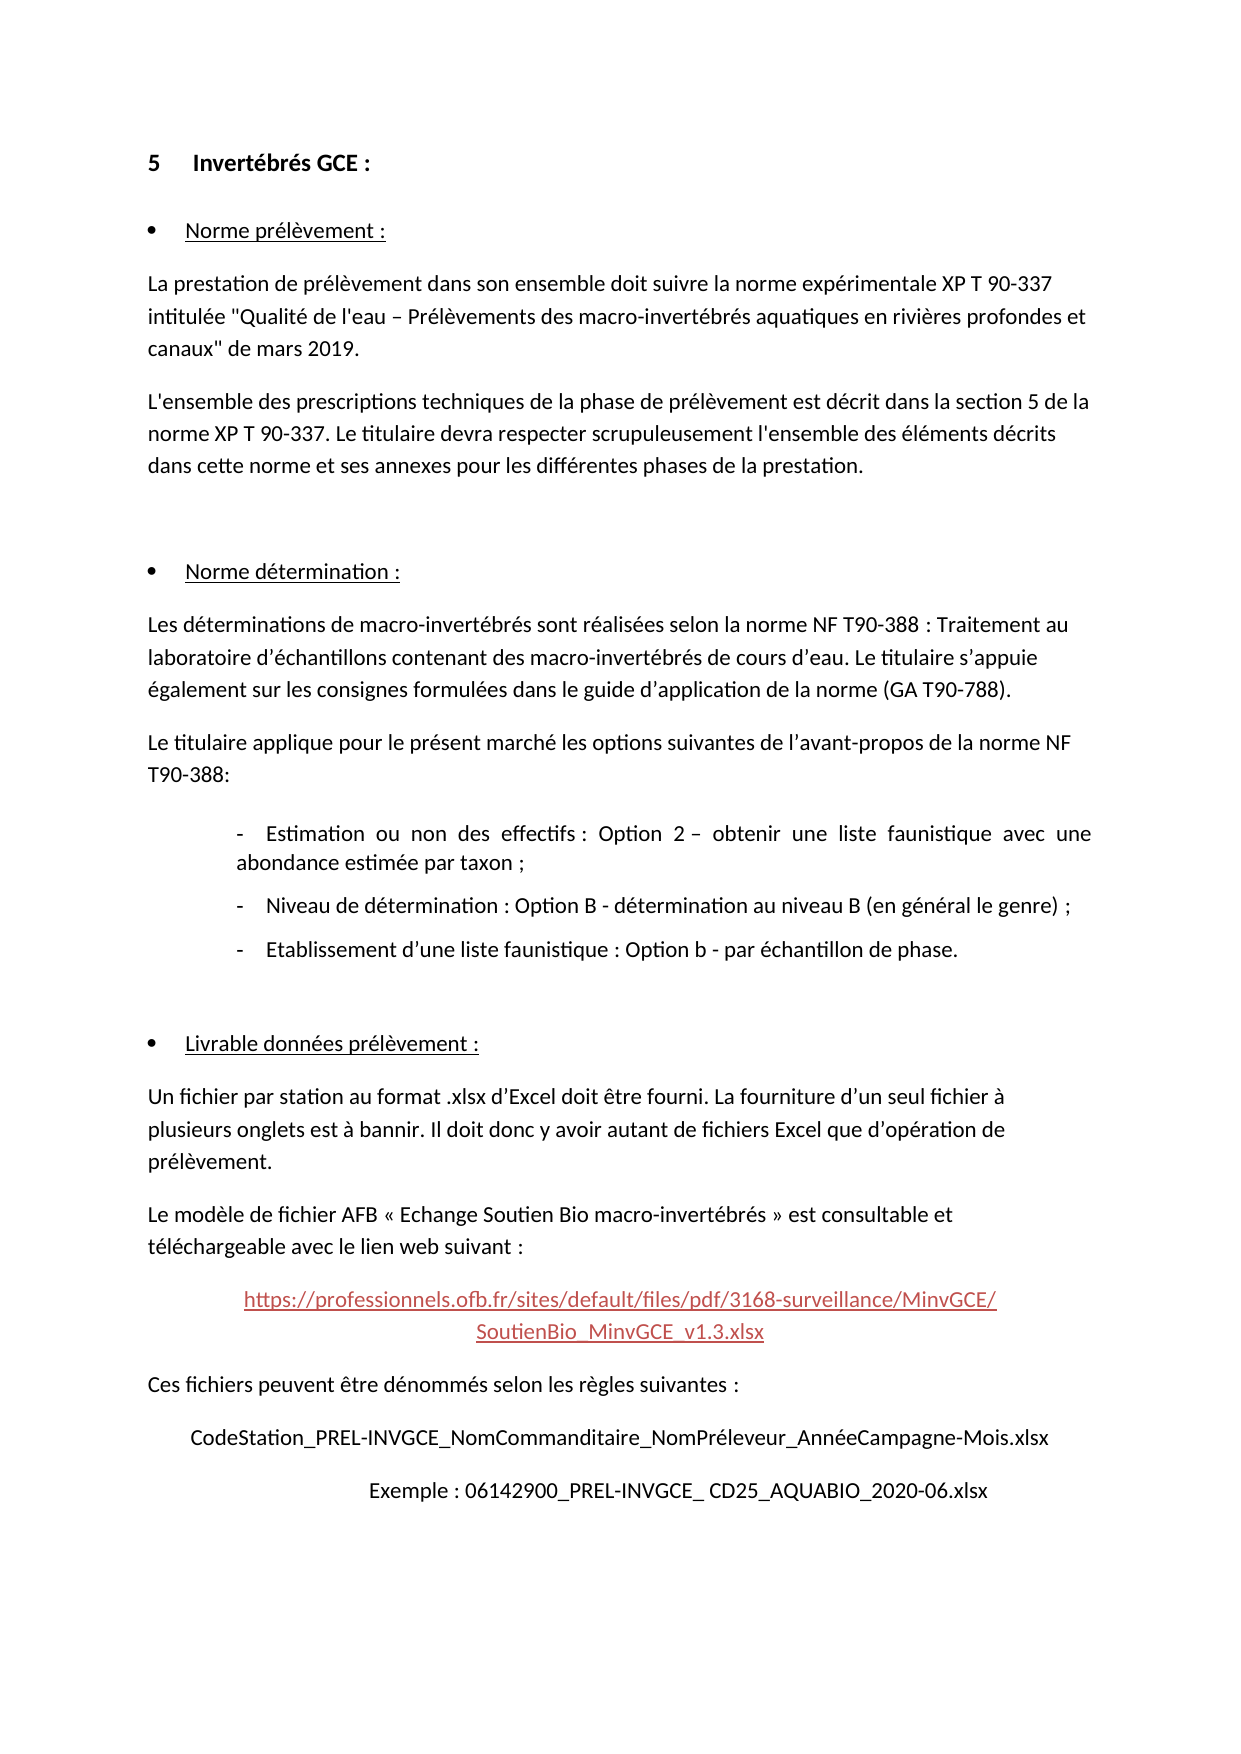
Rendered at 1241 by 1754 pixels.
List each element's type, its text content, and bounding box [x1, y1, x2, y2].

list Niveau de détermination : Option B - détermination au niveau B (en général le genre) ; [236, 889, 1093, 920]
text L'ensemble des prescriptions techniques de la phase de prélèvement est décrit dans la section 5 de la norme XP T 90-337. Le titulaire devra respecter scrupuleusement l'ensemble des éléments décrits dans cette norme et ses annexes pour les différentes phases de la prestation. [148, 387, 1093, 479]
list Estimation ou non des effectifs : Option 2 – obtenir une liste faunistique avec une abondance estimée par taxon ; [236, 817, 1093, 876]
list Norme prélèvement : [148, 217, 1093, 244]
text Les déterminations de macro-invertébrés sont réalisées selon la norme NF T90-388 : Traitement au laboratoire d’échantillons contenant des macro-invertébrés de cours d’eau. Le titulaire s’appuie également sur les consignes formulées dans le guide d’application de la norme (GA T90-788). [148, 610, 1093, 703]
text La prestation de prélèvement dans son ensemble doit suivre la norme expérimentale XP T 90-337 intitulée "Qualité de l'eau – Prélèvements des macro-invertébrés aquatiques en rivières profondes et canaux" de mars 2019. [148, 269, 1093, 362]
text Le titulaire applique pour le présent marché les options suivantes de l’avant-propos de la norme NF T90-388: [148, 728, 1093, 788]
text https://professionnels.ofb.fr/sites/default/files/pdf/3168-surveillance/MinvGCE/SoutienBio_MinvGCE_v1.3.xlsx [148, 1285, 1093, 1345]
list Etablissement d’une liste faunistique : Option b - par échantillon de phase. [236, 933, 1093, 964]
list Livrable données prélèvement : [148, 1029, 1093, 1057]
text Exemple : 06142900_PREL-INVGCE_ CD25_AQUABIO_2020-06.xlsx [295, 1476, 1093, 1504]
list Norme détermination : [148, 557, 1093, 585]
subtitle Invertébrés GCE : [148, 148, 1093, 178]
text Ces fichiers peuvent être dénommés selon les règles suivantes : [148, 1370, 1093, 1398]
text Le modèle de fichier AFB « Echange Soutien Bio macro-invertébrés » est consultable et téléchargeable avec le lien web suivant : [148, 1200, 1093, 1260]
text CodeStation_PREL-INVGCE_NomCommanditaire_NomPréleveur_AnnéeCampagne-Mois.xlsx [148, 1423, 1093, 1451]
text Un fichier par station au format .xlsx d’Excel doit être fourni. La fourniture d’un seul fichier à plusieurs onglets est à bannir. Il doit donc y avoir autant de fichiers Excel que d’opération de prélèvement. [148, 1082, 1093, 1175]
